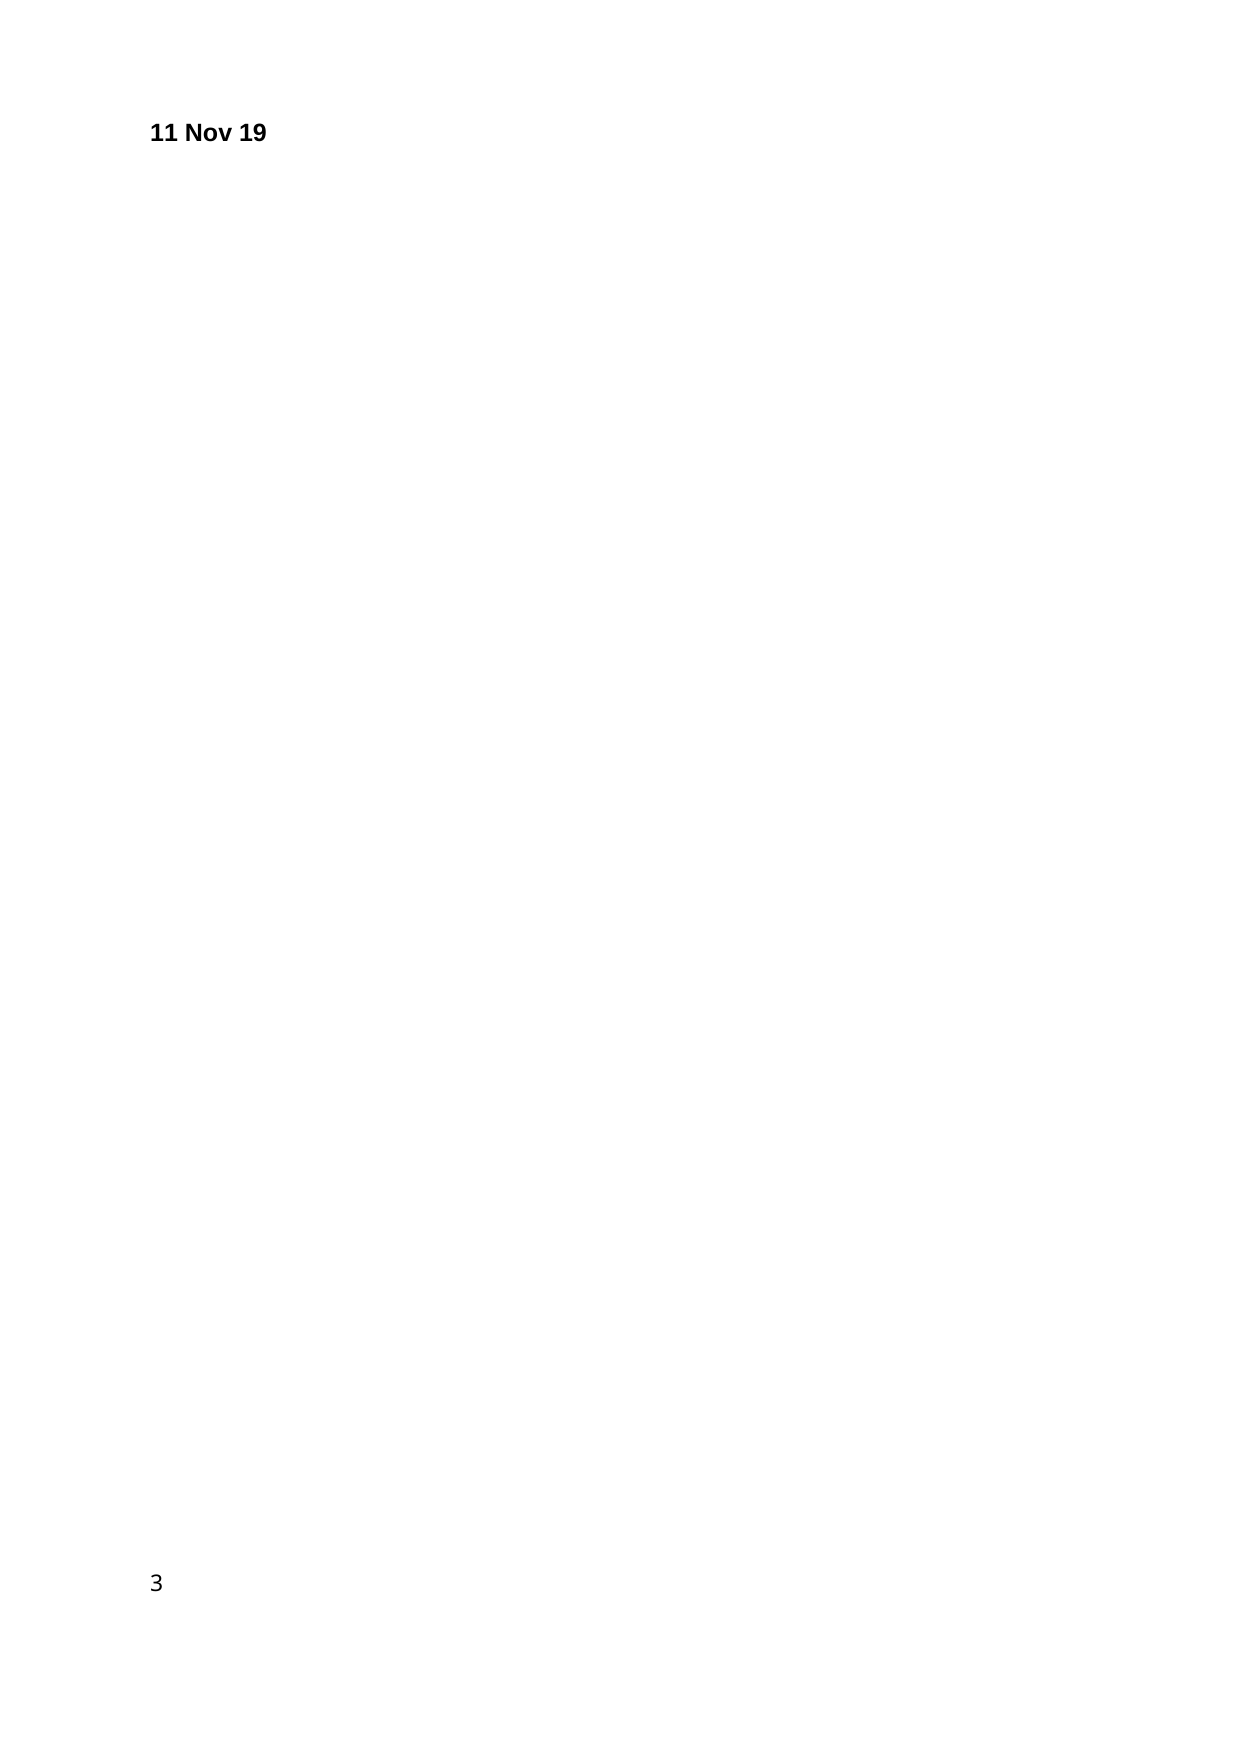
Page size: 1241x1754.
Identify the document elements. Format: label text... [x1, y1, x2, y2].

text 11 Nov 19 [150, 118, 1090, 147]
